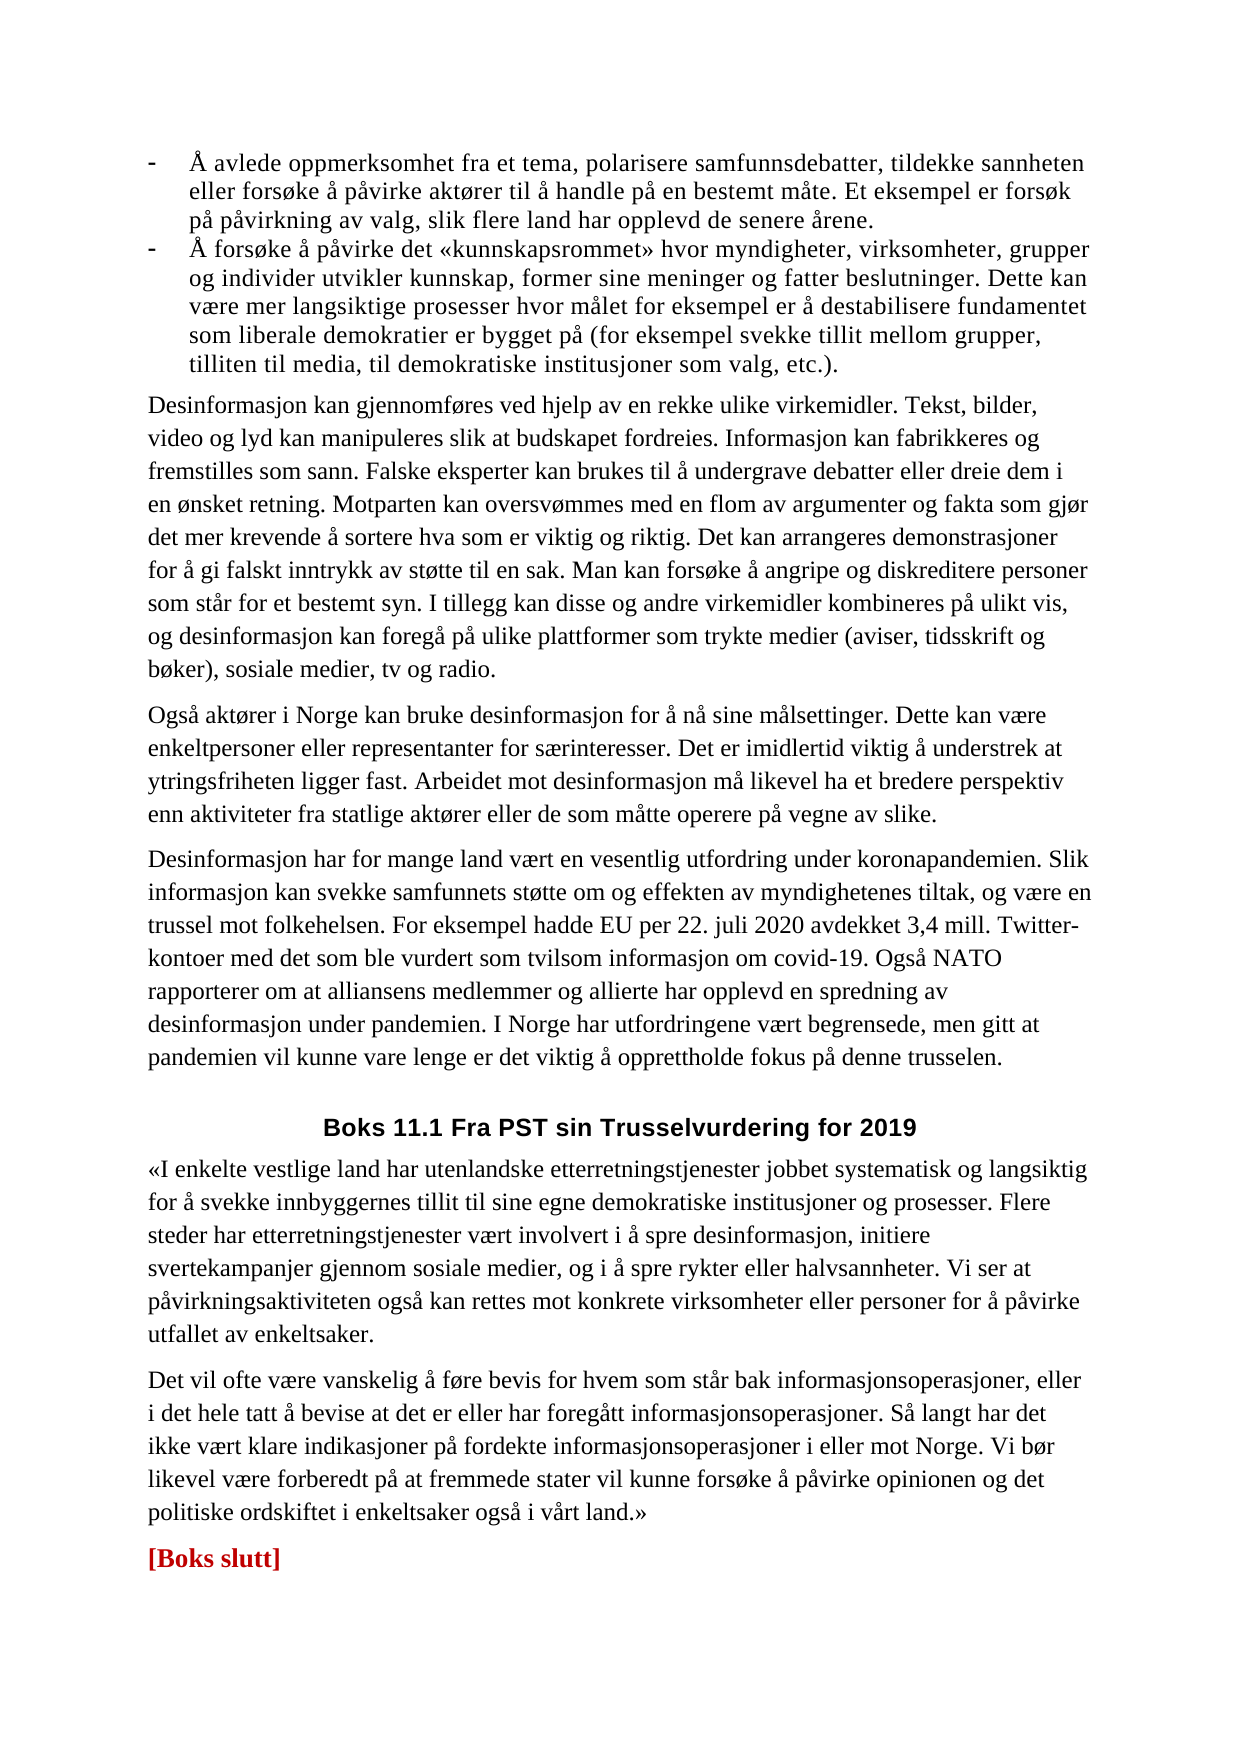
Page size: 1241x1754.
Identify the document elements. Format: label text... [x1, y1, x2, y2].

list Å avlede oppmerksomhet fra et tema, polarisere samfunnsdebatter, tildekke sannheten eller forsøke å påvirke aktører til å handle på en bestemt måte. Et eksempel er forsøk på påvirkning av valg, slik flere land har opplevd de senere årene. [148, 148, 1093, 234]
text Også aktører i Norge kan bruke desinformasjon for å nå sine målsettinger. Dette kan være enkeltpersoner eller representanter for særinteresser. Det er imidlertid viktig å understrek at ytringsfriheten ligger fast. Arbeidet mot desinformasjon må likevel ha et bredere perspektiv enn aktiviteter fra statlige aktører eller de som måtte operere på vegne av slike. [148, 700, 1093, 828]
text «I enkelte vestlige land har utenlandske etterretningstjenester jobbet systematisk og langsiktig for å svekke innbyggernes tillit til sine egne demokratiske institusjoner og prosesser. Flere steder har etterretningstjenester vært involvert i å spre desinformasjon, initiere svertekampanjer gjennom sosiale medier, og i å spre rykter eller halvsannheter. Vi ser at påvirkningsaktiviteten også kan rettes mot konkrete virksomheter eller personer for å påvirke utfallet av enkeltsaker. [148, 1154, 1093, 1348]
text Desinformasjon har for mange land vært en vesentlig utfordring under koronapandemien. Slik informasjon kan svekke samfunnets støtte om og effekten av myndighetenes tiltak, og være en trussel mot folkehelsen. For eksempel hadde EU per 22. juli 2020 avdekket 3,4 mill. Twitter-kontoer med det som ble vurdert som tvilsom informasjon om covid-19. Også NATO rapporterer om at alliansens medlemmer og allierte har opplevd en spredning av desinformasjon under pandemien. I Norge har utfordringene vært begrensede, men gitt at pandemien vil kunne vare lenge er det viktig å opprettholde fokus på denne trusselen. [148, 844, 1093, 1071]
text Desinformasjon kan gjennomføres ved hjelp av en rekke ulike virkemidler. Tekst, bilder, video og lyd kan manipuleres slik at budskapet fordreies. Informasjon kan fabrikkeres og fremstilles som sann. Falske eksperter kan brukes til å undergrave debatter eller dreie dem i en ønsket retning. Motparten kan oversvømmes med en flom av argumenter og fakta som gjør det mer krevende å sortere hva som er viktig og riktig. Det kan arrangeres demonstrasjoner for å gi falskt inntrykk av støtte til en sak. Man kan forsøke å angripe og diskreditere personer som står for et bestemt syn. I tillegg kan disse og andre virkemidler kombineres på ulikt vis, og desinformasjon kan foregå på ulike plattformer som trykte medier (aviser, tidsskrift og bøker), sosiale medier, tv og radio. [148, 390, 1093, 683]
text Fra PST sin Trusselvurdering for 2019 [148, 1113, 1093, 1142]
text [Boks slutt] [148, 1543, 1093, 1574]
text Det vil ofte være vanskelig å føre bevis for hvem som står bak informasjonsoperasjoner, eller i det hele tatt å bevise at det er eller har foregått informasjonsoperasjoner. Så langt har det ikke vært klare indikasjoner på fordekte informasjonsoperasjoner i eller mot Norge. Vi bør likevel være forberedt på at fremmede stater vil kunne forsøke å påvirke opinionen og det politiske ordskiftet i enkeltsaker også i vårt land.» [148, 1365, 1093, 1526]
list Å forsøke å påvirke det «kunnskapsrommet» hvor myndigheter, virksomheter, grupper og individer utvikler kunnskap, former sine meninger og fatter beslutninger. Dette kan være mer langsiktige prosesser hvor målet for eksempel er å destabilisere fundamentet som liberale demokratier er bygget på (for eksempel svekke tillit mellom grupper, tilliten til media, til demokratiske institusjoner som valg, etc.). [148, 234, 1093, 378]
